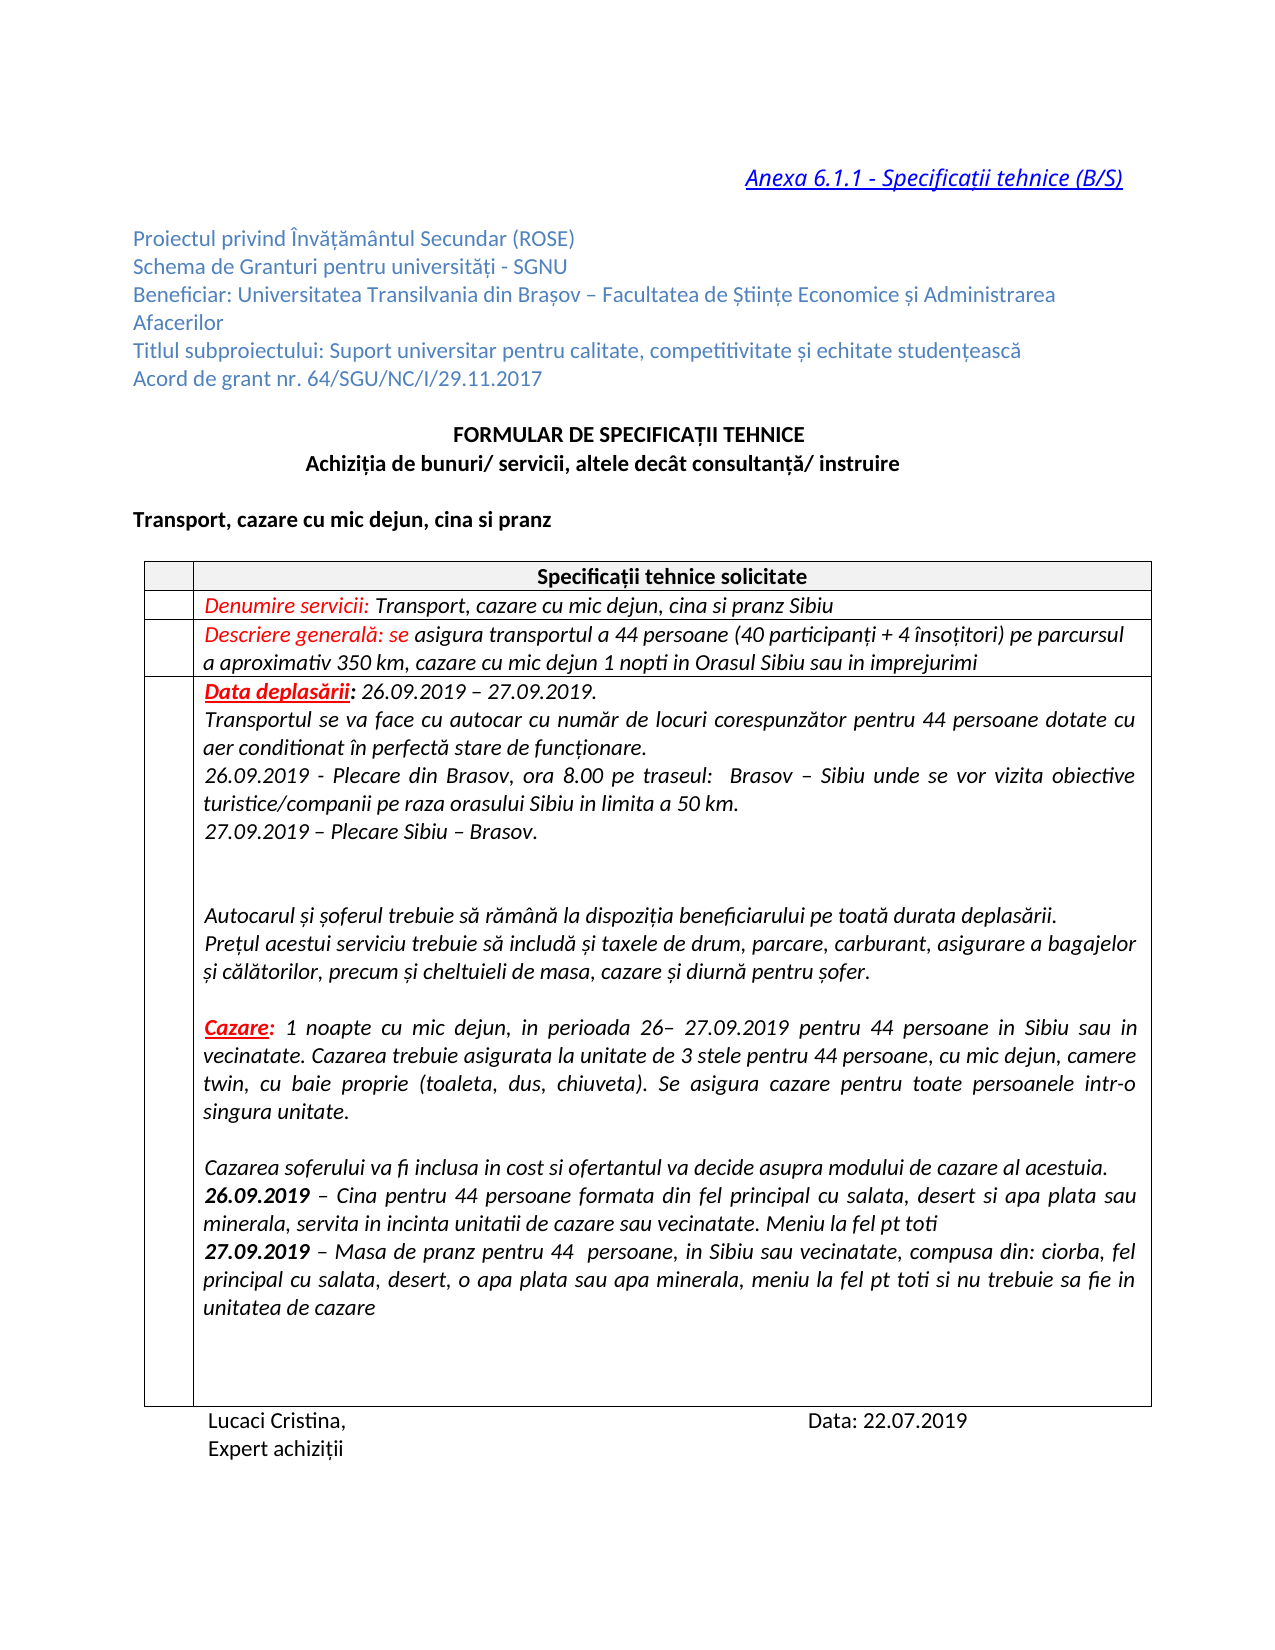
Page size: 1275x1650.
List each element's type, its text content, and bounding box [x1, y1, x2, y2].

text Acord de grant nr. 64/SGU/NC/I/29.11.2017 [133, 364, 1125, 393]
table_header Specificații tehnice solicitate [194, 562, 1151, 590]
text Lucaci Cristina, Data: 22.07.2019 [133, 1407, 1125, 1434]
text Proiectul privind Învățământul Secundar (ROSE) [133, 224, 1125, 252]
table_cell [145, 620, 193, 676]
table_cell [145, 591, 193, 619]
table_cell Descriere generală: se asigura transportul a 44 persoane (40 participanți + 4 însoțitori) pe parcursul a aproximativ 350 km, cazare cu mic dejun 1 nopti in Orasul Sibiu sau in imprejurimi [194, 620, 1151, 676]
text Schema de Granturi pentru universități - SGNU [133, 252, 1125, 281]
text Beneficiar: Universitatea Transilvania din Brașov – Facultatea de Științe Economice și Administrarea Afacerilor [133, 281, 1125, 337]
text Achiziția de bunuri/ servicii, altele decât consultanță/ instruire [133, 449, 1125, 477]
text Expert achiziții [133, 1434, 1125, 1463]
text Transport, cazare cu mic dejun, cina si pranz [133, 505, 1125, 533]
table_cell Denumire servicii: Transport, cazare cu mic dejun, cina si pranz Sibiu [194, 591, 1151, 619]
table_cell Data deplasării: 26.09.2019 – 27.09.2019. Transportul se va face cu autocar cu număr de locuri corespunzător pentru 44 persoane dotate cu aer conditionat în perfectă stare de funcționare. 26.09.2019 - Plecare din Brasov, ora 8.00 pe traseul: Brasov – Sibiu unde se vor vizita obiective turistice/companii pe raza orasului Sibiu in limita a 50 km. 27.09.2019 – Plecare Sibiu – Brasov. Autocarul și șoferul trebuie să rămână la dispoziția beneficiarului pe toată durata deplasării. Prețul acestui serviciu trebuie să includă și taxele de drum, parcare, carburant, asigurare a bagajelor și călătorilor, precum și cheltuieli de masa, cazare și diurnă pentru șofer. Cazare: 1 noapte cu mic dejun, in perioada 26– 27.09.2019 pentru 44 persoane in Sibiu sau in vecinatate. Cazarea trebuie asigurata la unitate de 3 stele pentru 44 persoane, cu mic dejun, camere twin, cu baie proprie (toaleta, dus, chiuveta). Se asigura cazare pentru toate persoanele intr-o singura unitate. Cazarea soferului va fi inclusa in cost si ofertantul va decide asupra modului de cazare al acestuia. 26.09.2019 – Cina pentru 44 persoane formata din fel principal cu salata, desert si apa plata sau minerala, servita in incinta unitatii de cazare sau vecinatate. Meniu la fel pt toti 27.09.2019 – Masa de pranz pentru 44 persoane, in Sibiu sau vecinatate, compusa din: ciorba, fel principal cu salata, desert, o apa plata sau apa minerala, meniu la fel pt toti si nu trebuie sa fie in unitatea de cazare [194, 677, 1151, 1406]
subtitle Anexa 6.1.1 - Specificații tehnice (B/S) [133, 162, 1125, 193]
table_header [145, 562, 193, 590]
table_cell [145, 677, 193, 1406]
text Titlul subproiectului: Suport universitar pentru calitate, competitivitate și echitate studențească [133, 337, 1125, 364]
text FORMULAR DE SPECIFICAȚII TEHNICE [133, 421, 1125, 449]
